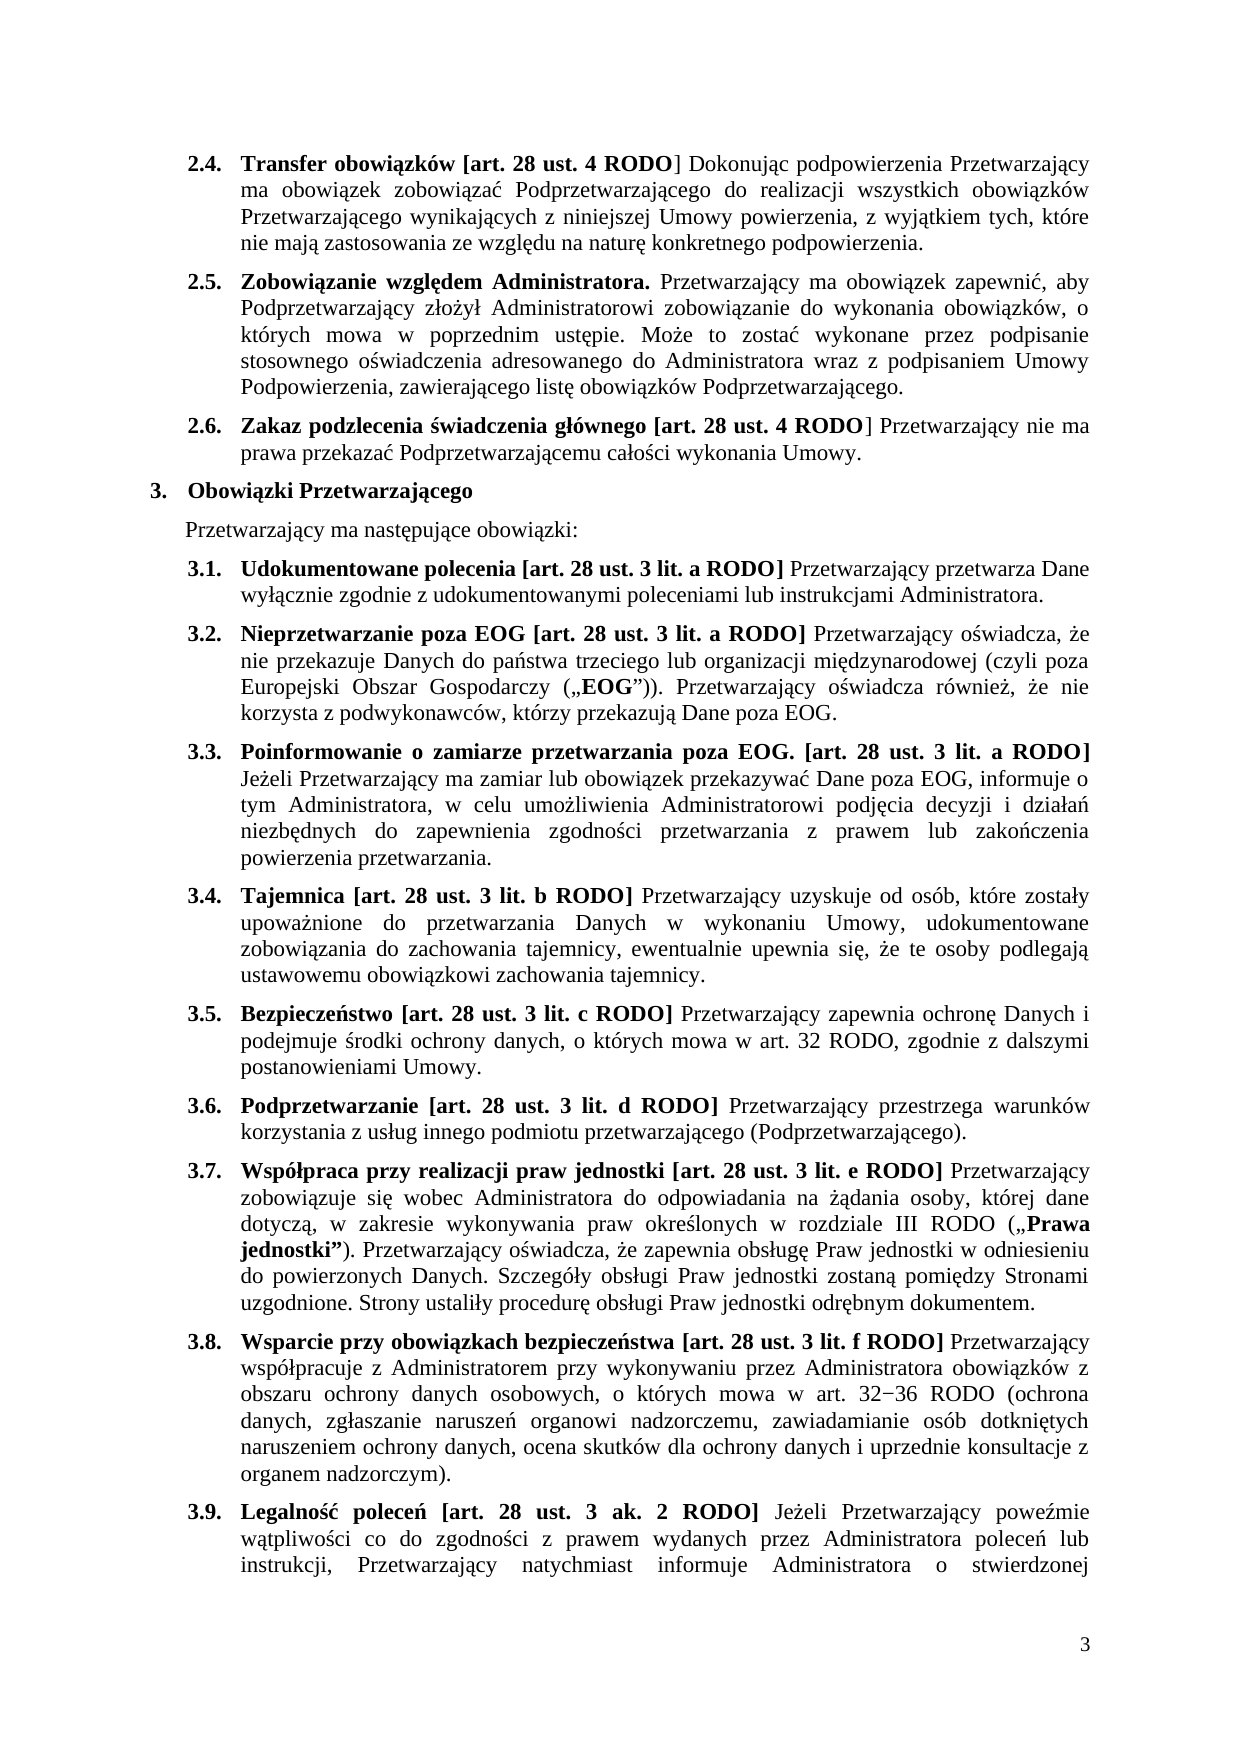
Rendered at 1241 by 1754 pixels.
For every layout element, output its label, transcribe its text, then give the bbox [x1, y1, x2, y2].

text Przetwarzający ma następujące obowiązki: [185, 516, 1090, 543]
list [187, 1498, 1090, 1577]
list Współpraca przy realizacji praw jednostki [art. 28 ust. 3 lit. e RODO] Przetwarzający zobowiązuje się wobec Administratora do odpowiadania na żądania osoby, której dane dotyczą, w zakresie wykonywania praw określonych w rozdziale III RODO („Prawa jednostki”). Przetwarzający oświadcza, że zapewnia obsługę Praw jednostki w odniesieniu do powierzonych Danych. Szczegóły obsługi Praw jednostki zostaną pomiędzy Stronami uzgodnione. Strony ustaliły procedurę obsługi Praw jednostki odrębnym dokumentem. [187, 1157, 1090, 1315]
list Zobowiązanie względem Administratora. Przetwarzający ma obowiązek zapewnić, aby Podprzetwarzający złożył Administratorowi zobowiązanie do wykonania obowiązków, o których mowa w poprzednim ustępie. Może to zostać wykonane przez podpisanie stosownego oświadczenia adresowanego do Administratora wraz z podpisaniem Umowy Podpowierzenia, zawierającego listę obowiązków Podprzetwarzającego. [187, 268, 1090, 400]
list Tajemnica [art. 28 ust. 3 lit. b RODO] Przetwarzający uzyskuje od osób, które zostały upoważnione do przetwarzania Danych w wykonaniu Umowy, udokumentowane zobowiązania do zachowania tajemnicy, ewentualnie upewnia się, że te osoby podlegają ustawowemu obowiązkowi zachowania tajemnicy. [187, 882, 1090, 988]
list Wsparcie przy obowiązkach bezpieczeństwa [art. 28 ust. 3 lit. f RODO] Przetwarzający współpracuje z Administratorem przy wykonywaniu przez Administratora obowiązków z obszaru ochrony danych osobowych, o których mowa w art. 32−36 RODO (ochrona danych, zgłaszanie naruszeń organowi nadzorczemu, zawiadamianie osób dotkniętych naruszeniem ochrony danych, ocena skutków dla ochrony danych i uprzednie konsultacje z organem nadzorczym). [187, 1328, 1090, 1486]
list Zakaz podzlecenia świadczenia głównego [art. 28 ust. 4 RODO] Przetwarzający nie ma prawa przekazać Podprzetwarzającemu całości wykonania Umowy. [187, 412, 1090, 465]
list Transfer obowiązków [art. 28 ust. 4 RODO] Dokonując podpowierzenia Przetwarzający ma obowiązek zobowiązać Podprzetwarzającego do realizacji wszystkich obowiązków Przetwarzającego wynikających z niniejszej Umowy powierzenia, z wyjątkiem tych, które nie mają zastosowania ze względu na naturę konkretnego podpowierzenia. [187, 150, 1090, 255]
list Bezpieczeństwo [art. 28 ust. 3 lit. c RODO] Przetwarzający zapewnia ochronę Danych i podejmuje środki ochrony danych, o których mowa w art. 32 RODO, zgodnie z dalszymi postanowieniami Umowy. [187, 1000, 1090, 1079]
list Podprzetwarzanie [art. 28 ust. 3 lit. d RODO] Przetwarzający przestrzega warunków korzystania z usług innego podmiotu przetwarzającego (Podprzetwarzającego). [187, 1092, 1090, 1145]
list Udokumentowane polecenia [art. 28 ust. 3 lit. a RODO] Przetwarzający przetwarza Dane wyłącznie zgodnie z udokumentowanymi poleceniami lub instrukcjami Administratora. [187, 555, 1090, 608]
list Obowiązki Przetwarzającego [150, 477, 1090, 504]
list Poinformowanie o zamiarze przetwarzania poza EOG. [art. 28 ust. 3 lit. a RODO] Jeżeli Przetwarzający ma zamiar lub obowiązek przekazywać Dane poza EOG, informuje o tym Administratora, w celu umożliwienia Administratorowi podjęcia decyzji i działań niezbędnych do zapewnienia zgodności przetwarzania z prawem lub zakończenia powierzenia przetwarzania. [187, 738, 1090, 870]
list Nieprzetwarzanie poza EOG [art. 28 ust. 3 lit. a RODO] Przetwarzający oświadcza, że nie przekazuje Danych do państwa trzeciego lub organizacji międzynarodowej (czyli poza Europejski Obszar Gospodarczy („EOG”)). Przetwarzający oświadcza również, że nie korzysta z podwykonawców, którzy przekazują Dane poza EOG. [187, 620, 1090, 726]
